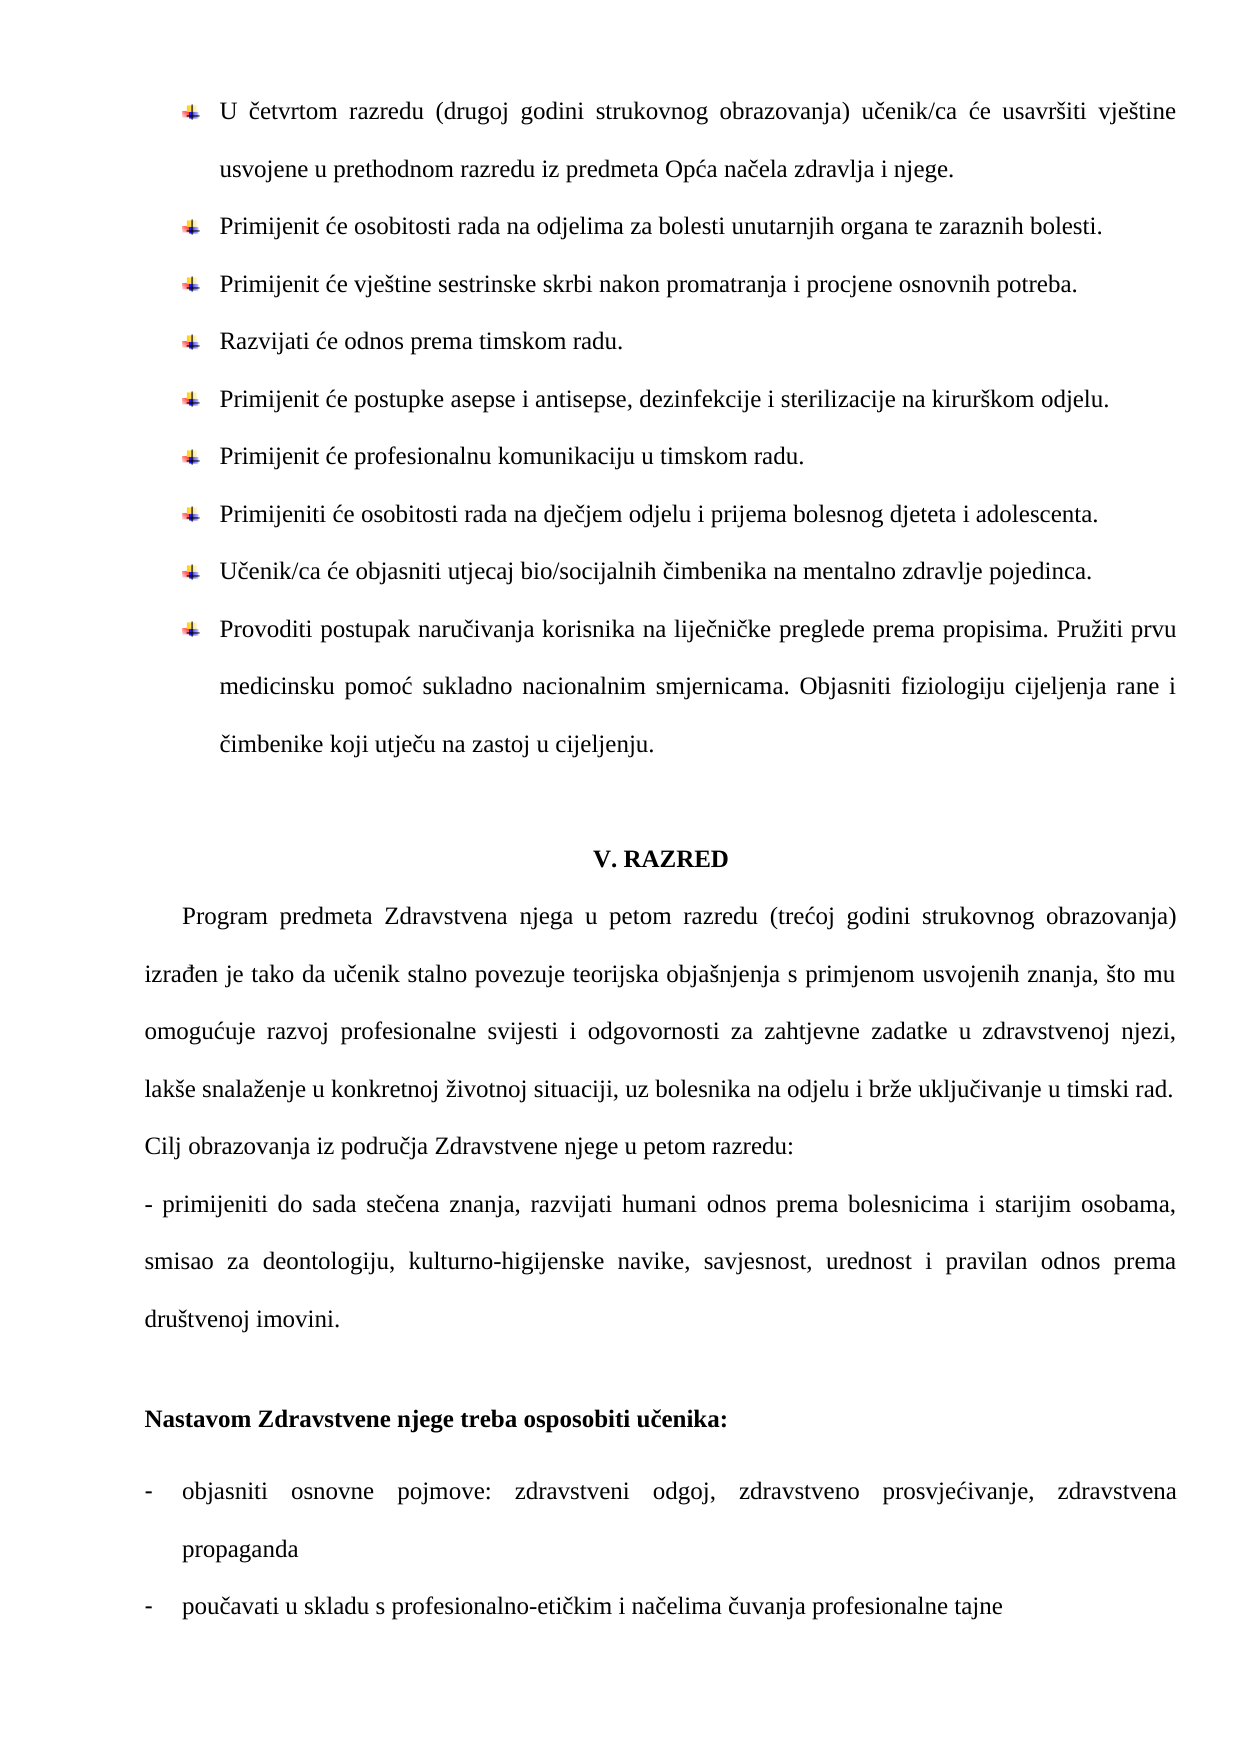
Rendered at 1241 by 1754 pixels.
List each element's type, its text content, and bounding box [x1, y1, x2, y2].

list Primijenit će vještine sestrinske skrbi nakon promatranja i procjene osnovnih potreba. [182, 269, 1177, 297]
list Primijenit će profesionalnu komunikaciju u timskom radu. [182, 441, 1177, 470]
list Primijenit će postupke asepse i antisepse, dezinfekcije i sterilizacije na kirurškom odjelu. [182, 384, 1177, 412]
text Cilj obrazovanja iz područja Zdravstvene njege u petom razredu: [144, 1131, 1177, 1160]
picture [182, 390, 200, 407]
picture [182, 448, 200, 465]
list poučavati u skladu s profesionalno-etičkim i načelima čuvanja profesionalne tajne [144, 1591, 1177, 1620]
list Primijenit će osobitosti rada na odjelima za bolesti unutarnjih organa te zaraznih bolesti. [182, 211, 1177, 240]
picture [182, 505, 200, 522]
picture [182, 275, 200, 292]
picture [182, 563, 200, 580]
picture [182, 620, 200, 637]
picture [182, 333, 200, 350]
picture [182, 103, 200, 120]
list U četvrtom razredu (drugoj godini strukovnog obrazovanja) učenik/ca će usavršiti vještine usvojene u prethodnom razredu iz predmeta Opća načela zdravlja i njege. [182, 96, 1177, 182]
list Razvijati će odnos prema timskom radu. [182, 326, 1177, 355]
list objasniti osnovne pojmove: zdravstveni odgoj, zdravstveno prosvjećivanje, zdravstvena propaganda [144, 1476, 1177, 1562]
list Provoditi postupak naručivanja korisnika na liječničke preglede prema propisima. Pružiti prvu medicinsku pomoć sukladno nacionalnim smjernicama. Objasniti fiziologiju cijeljenja rane i čimbenike koji utječu na zastoj u cijeljenju. [182, 614, 1177, 757]
text Program predmeta Zdravstvena njega u petom razredu (trećoj godini strukovnog obrazovanja) izrađen je tako da učenik stalno povezuje teorijska objašnjenja s primjenom usvojenih znanja, što mu omogućuje razvoj profesionalne svijesti i odgovornosti za zahtjevne zadatke u zdravstvenoj njezi, lakše snalaženje u konkretnoj životnoj situaciji, uz bolesnika na odjelu i brže uključivanje u timski rad. [144, 901, 1177, 1102]
list Primijeniti će osobitosti rada na dječjem odjelu i prijema bolesnog djeteta i adolescenta. [182, 499, 1177, 527]
picture [182, 218, 200, 235]
text - primijeniti do sada stečena znanja, razvijati humani odnos prema bolesnicima i starijim osobama, smisao za deontologiju, kulturno-higijenske navike, savjesnost, urednost i pravilan odnos prema društvenoj imovini. [144, 1189, 1177, 1332]
text Nastavom Zdravstvene njege treba osposobiti učenika: [144, 1404, 1177, 1433]
list Učenik/ca će objasniti utjecaj bio/socijalnih čimbenika na mentalno zdravlje pojedinca. [182, 556, 1177, 585]
text V. RAZRED [144, 844, 1177, 872]
